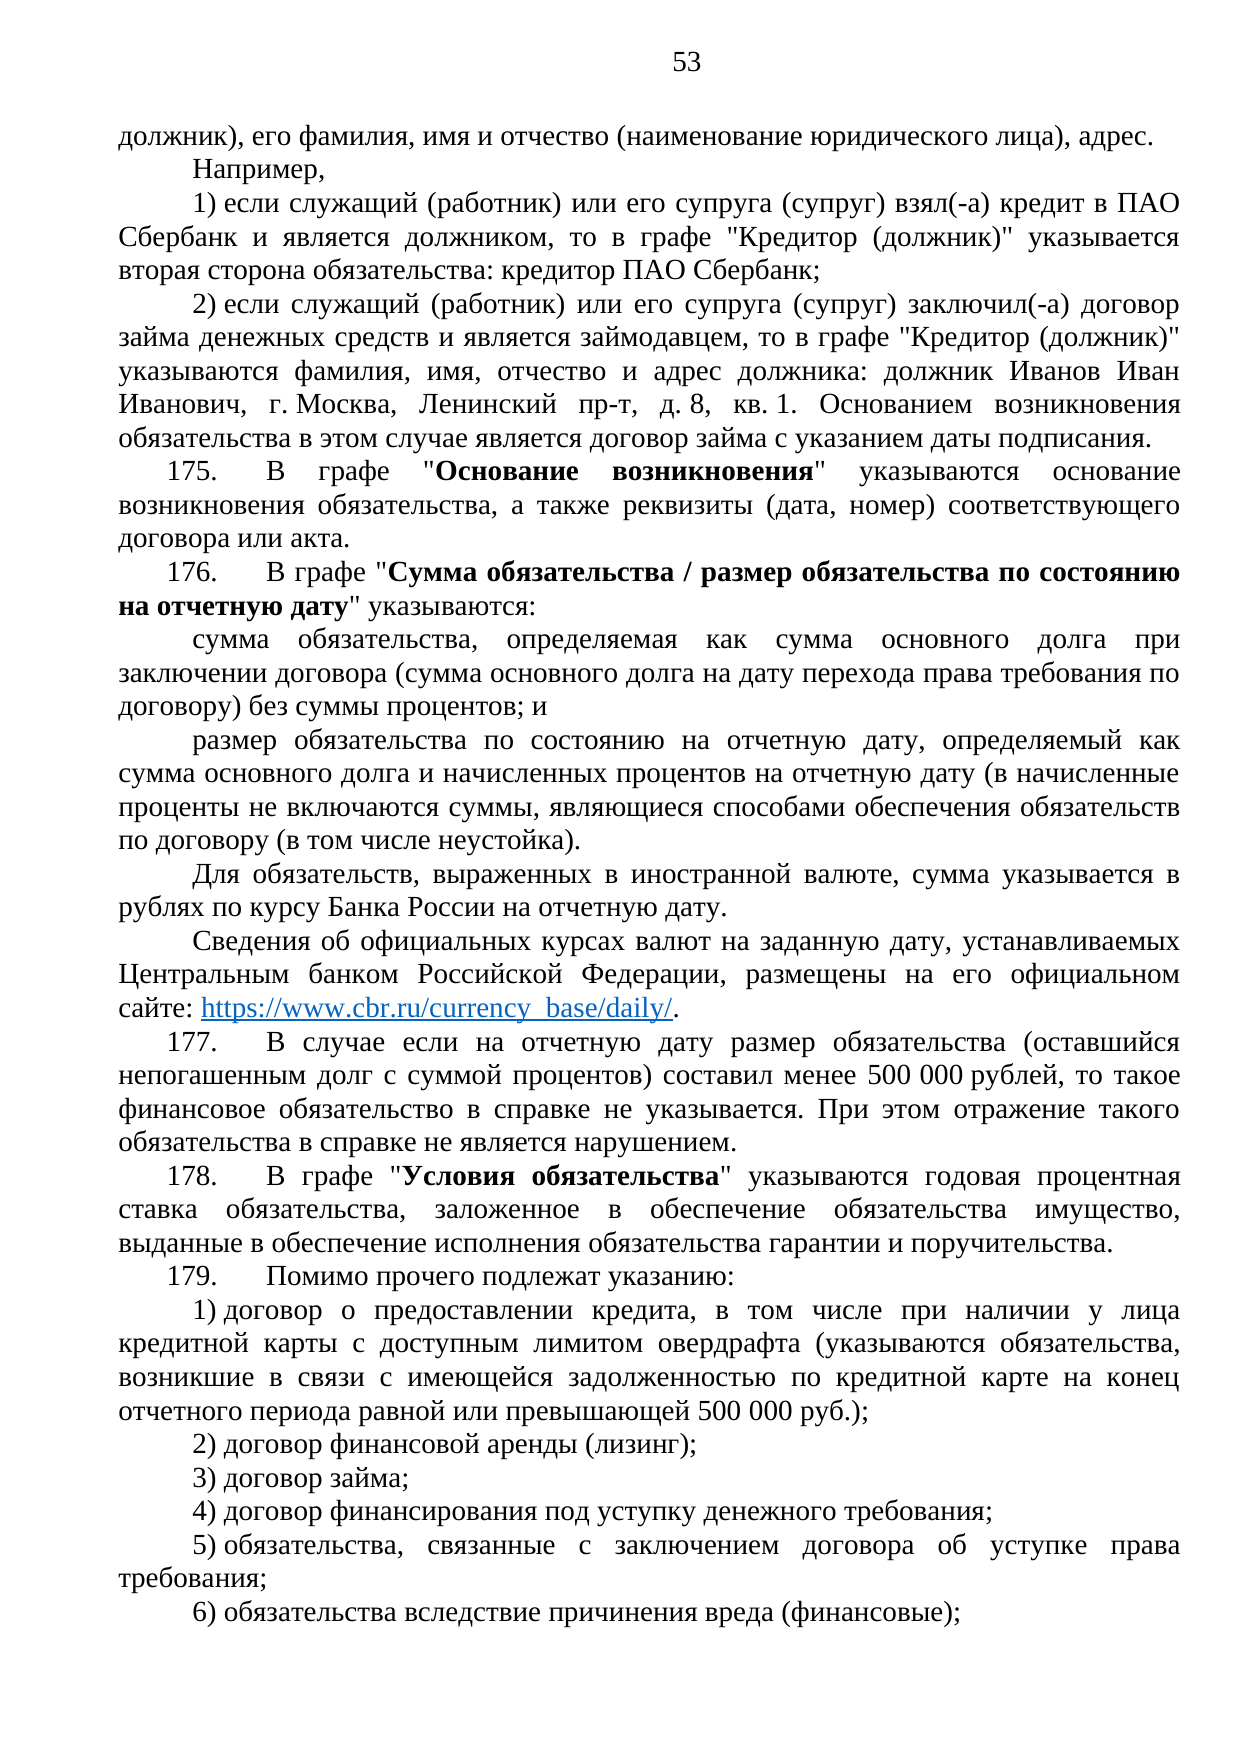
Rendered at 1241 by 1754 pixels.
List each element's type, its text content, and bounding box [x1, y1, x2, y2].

list В случае если на отчетную дату размер обязательства (оставшийся непогашенным долг с суммой процентов) составил менее 500 000 рублей, то такое финансовое обязательство в справке не указывается. При этом отражение такого обязательства в справке не является нарушением. [118, 1024, 1181, 1158]
text 1) договор о предоставлении кредита, в том числе при наличии у лица кредитной карты с доступным лимитом овердрафта (указываются обязательства, возникшие в связи с имеющейся задолженностью по кредитной карте на конец отчетного периода равной или превышающей 500 000 руб.); [118, 1292, 1181, 1426]
text 2) договор финансовой аренды (лизинг); [118, 1426, 1181, 1460]
list размер обязательства по состоянию на отчетную дату, определяемый как сумма основного долга и начисленных процентов на отчетную дату (в начисленные проценты не включаются суммы, являющиеся способами обеспечения обязательств по договору (в том числе неустойка). [118, 722, 1181, 856]
text 3) договор займа; [118, 1460, 1181, 1493]
list В графе "Условия обязательства" указываются годовая процентная ставка обязательства, заложенное в обеспечение обязательства имущество, выданные в обеспечение исполнения обязательства гарантии и поручительства. [118, 1158, 1181, 1258]
list В графе "Сумма обязательства / размер обязательства по состоянию на отчетную дату" указываются: [118, 554, 1181, 621]
list Для обязательств, выраженных в иностранной валюте, сумма указывается в рублях по курсу Банка России на отчетную дату. [118, 856, 1181, 923]
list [118, 118, 1181, 152]
list Например, [118, 152, 1181, 185]
list В графе "Основание возникновения" указываются основание возникновения обязательства, а также реквизиты (дата, номер) соответствующего договора или акта. [118, 453, 1181, 554]
text 2) если служащий (работник) или его супруга (супруг) заключил(-а) договор займа денежных средств и является займодавцем, то в графе "Кредитор (должник)" указываются фамилия, имя, отчество и адрес должника: должник Иванов Иван Иванович, г. Москва, Ленинский пр-т, д. 8, кв. 1. Основанием возникновения обязательства в этом случае является договор займа с указанием даты подписания. [118, 286, 1181, 453]
list 4) договор финансирования под уступку денежного требования; [118, 1493, 1181, 1527]
text 6) обязательства вследствие причинения вреда (финансовые); [118, 1594, 1181, 1627]
text 1) если служащий (работник) или его супруга (супруг) взял(-а) кредит в ПАО Сбербанк и является должником, то в графе "Кредитор (должник)" указывается вторая сторона обязательства: кредитор ПАО Сбербанк; [118, 185, 1181, 286]
list сумма обязательства, определяемая как сумма основного долга при заключении договора (сумма основного долга на дату перехода права требования по договору) без суммы процентов; и [118, 621, 1181, 722]
text Сведения об официальных курсах валют на заданную дату, устанавливаемых Центральным банком Российской Федерации, размещены на его официальном сайте: https://www.cbr.ru/currency_base/daily/. [118, 923, 1181, 1024]
list Помимо прочего подлежат указанию: [118, 1258, 1181, 1292]
list 5) обязательства, связанные с заключением договора об уступке права требования; [118, 1527, 1181, 1594]
